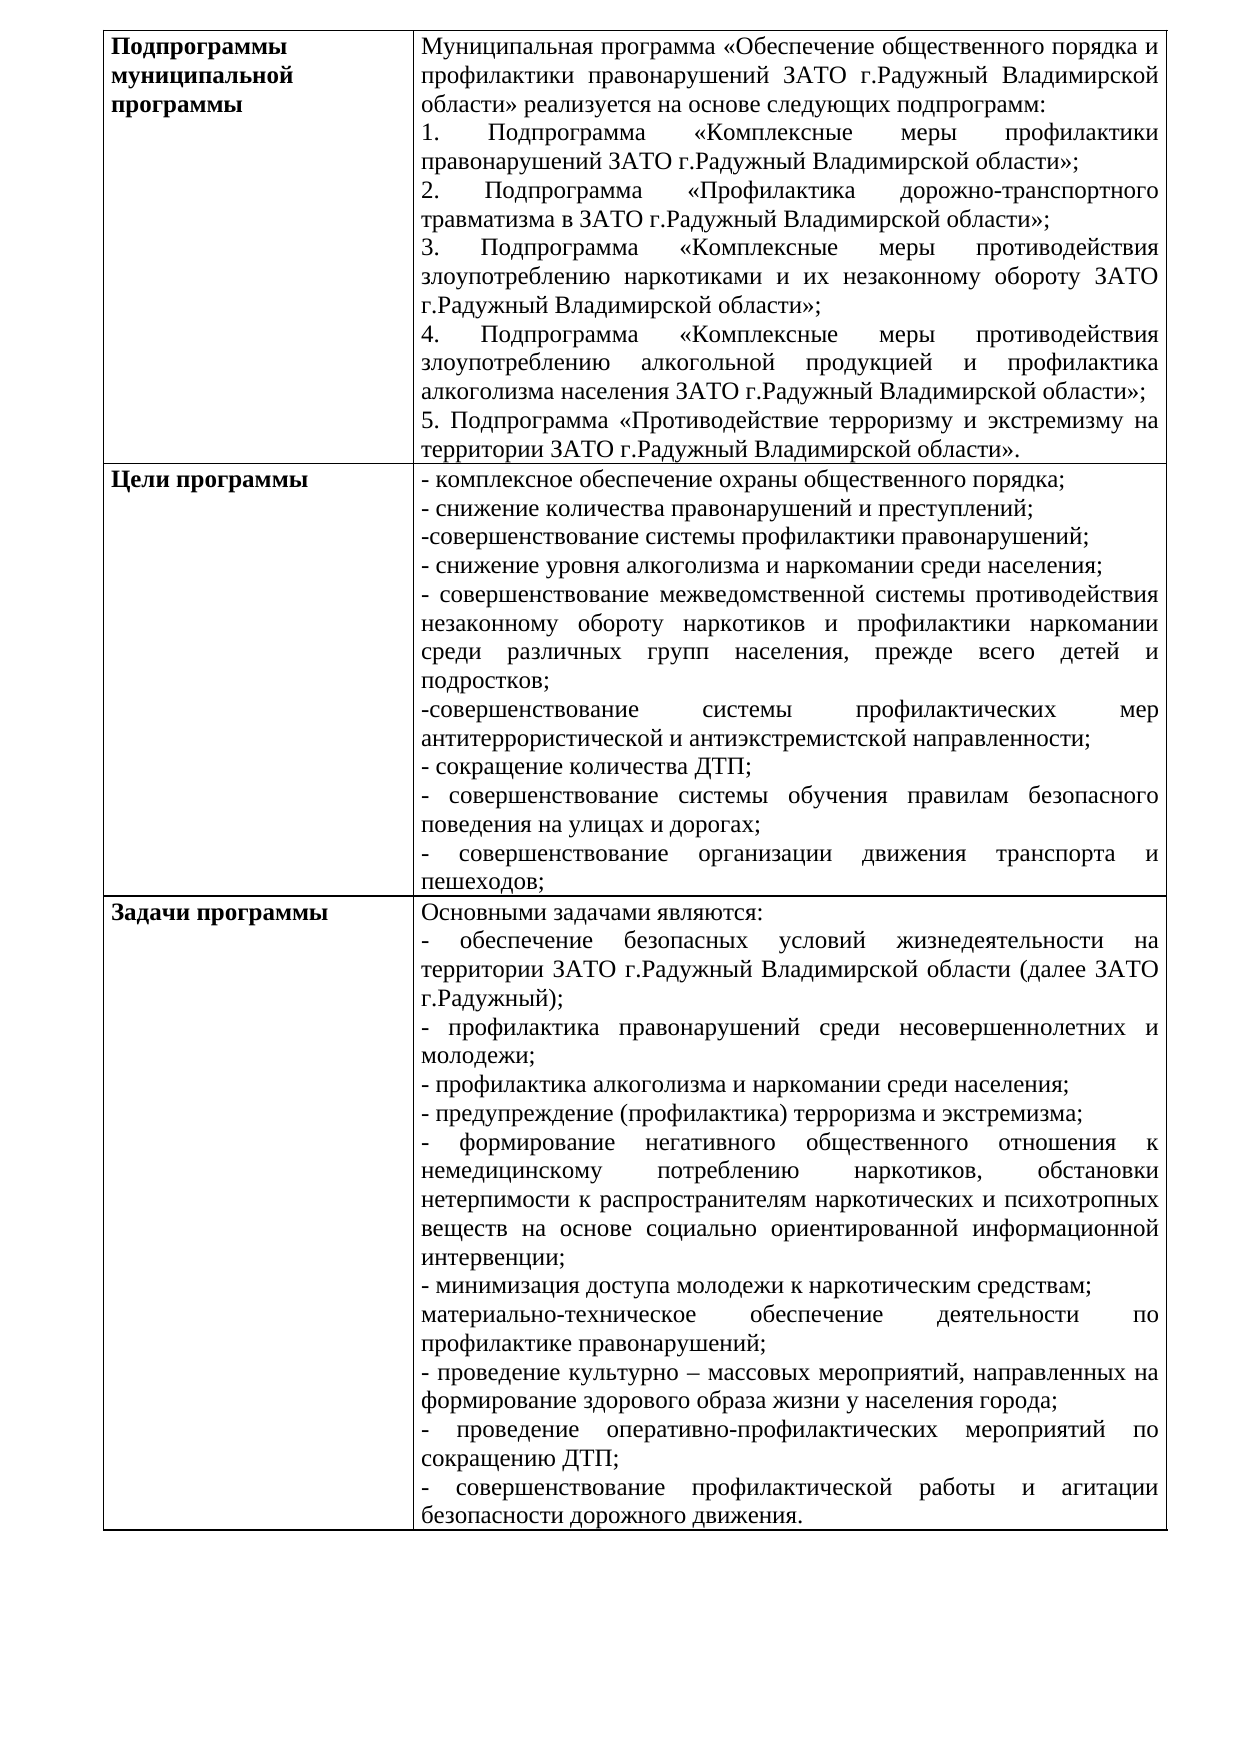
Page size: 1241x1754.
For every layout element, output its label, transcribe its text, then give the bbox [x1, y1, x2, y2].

table_cell Задачи программы [104, 897, 413, 1529]
table_cell Цели программы [104, 464, 413, 895]
table_cell Муниципальная программа «Обеспечение общественного порядка и профилактики правонарушений ЗАТО г.Радужный Владимирской области» реализуется на основе следующих подпрограмм: 1. Подпрограмма «Комплексные меры профилактики правонарушений ЗАТО г.Радужный Владимирской области»; 2. Подпрограмма «Профилактика дорожно-транспортного травматизма в ЗАТО г.Радужный Владимирской области»; 3. Подпрограмма «Комплексные меры противодействия злоупотреблению наркотиками и их незаконному обороту ЗАТО г.Радужный Владимирской области»; 4. Подпрограмма «Комплексные меры противодействия злоупотреблению алкогольной продукцией и профилактика алкоголизма населения ЗАТО г.Радужный Владимирской области»; 5. Подпрограмма «Противодействие терроризму и экстремизму на территории ЗАТО г.Радужный Владимирской области». [414, 31, 1166, 462]
table_cell - комплексное обеспечение охраны общественного порядка; - снижение количества правонарушений и преступлений; -совершенствование системы профилактики правонарушений; - снижение уровня алкоголизма и наркомании среди населения; - совершенствование межведомственной системы противодействия незаконному обороту наркотиков и профилактики наркомании среди различных групп населения, прежде всего детей и подростков; -совершенствование системы профилактических мер антитеррористической и антиэкстремистской направленности; - сокращение количества ДТП; - совершенствование системы обучения правилам безопасного поведения на улицах и дорогах; - совершенствование организации движения транспорта и пешеходов; [414, 464, 1166, 895]
table_cell Основными задачами являются: - обеспечение безопасных условий жизнедеятельности на территории ЗАТО г.Радужный Владимирской области (далее ЗАТО г.Радужный); - профилактика правонарушений среди несовершеннолетних и молодежи; - профилактика алкоголизма и наркомании среди населения; - предупреждение (профилактика) терроризма и экстремизма; - формирование негативного общественного отношения к немедицинскому потреблению наркотиков, обстановки нетерпимости к распространителям наркотических и психотропных веществ на основе социально ориентированной информационной интервенции; - минимизация доступа молодежи к наркотическим средствам; материально-техническое обеспечение деятельности по профилактике правонарушений; - проведение культурно – массовых мероприятий, направленных на формирование здорового образа жизни у населения города; - проведение оперативно-профилактических мероприятий по сокращению ДТП; - совершенствование профилактической работы и агитации безопасности дорожного движения. [414, 897, 1166, 1529]
table_cell Подпрограммы муниципальной программы [104, 31, 413, 462]
